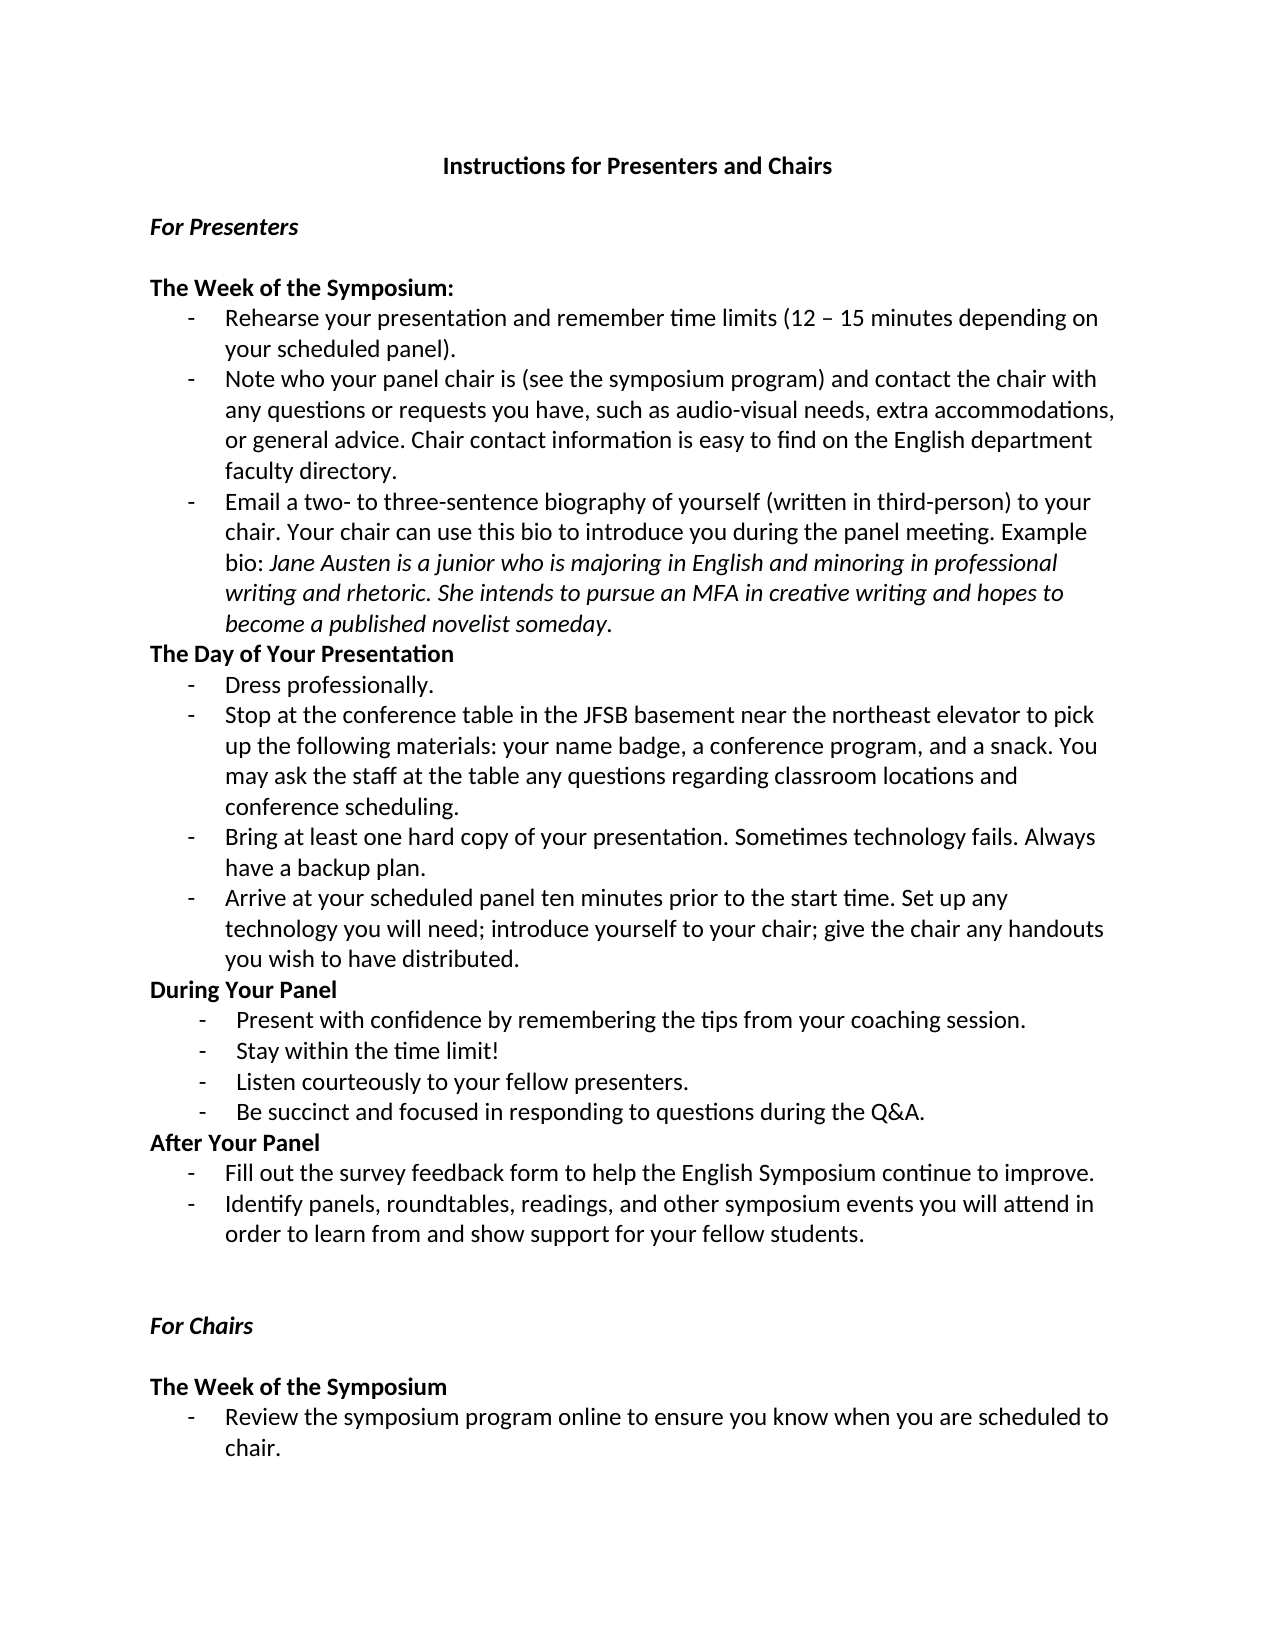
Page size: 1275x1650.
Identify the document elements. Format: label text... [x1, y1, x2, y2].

list Fill out the survey feedback form to help the English Symposium continue to improve. [187, 1157, 1125, 1188]
list Identify panels, roundtables, readings, and other symposium events you will attend in order to learn from and show support for your fellow students. [187, 1188, 1125, 1249]
list Review the symposium program online to ensure you know when you are scheduled to chair. [187, 1401, 1125, 1462]
list Email a two- to three-sentence biography of yourself (written in third-person) to your chair. Your chair can use this bio to introduce you during the panel meeting. Example bio: Jane Austen is a junior who is majoring in English and minoring in professional writing and rhetoric. She intends to pursue an MFA in creative writing and hopes to become a published novelist someday. [187, 486, 1125, 638]
text For Presenters [150, 211, 1125, 242]
list Bring at least one hard copy of your presentation. Sometimes technology fails. Always have a backup plan. [187, 821, 1125, 882]
list Dress professionally. [187, 669, 1125, 699]
text Instructions for Presenters and Chairs [150, 150, 1125, 181]
text For Chairs [150, 1310, 1125, 1340]
text The Week of the Symposium [150, 1371, 1125, 1401]
list Listen courteously to your fellow presenters. [198, 1066, 1125, 1096]
list Present with confidence by remembering the tips from your coaching session. [198, 1004, 1125, 1035]
list Rehearse your presentation and remember time limits (12 – 15 minutes depending on your scheduled panel). [187, 303, 1125, 364]
text The Day of Your Presentation [150, 638, 1125, 669]
list Be succinct and focused in responding to questions during the Q&A. [198, 1096, 1125, 1127]
text During Your Panel [150, 974, 1125, 1004]
list Arrive at your scheduled panel ten minutes prior to the start time. Set up any technology you will need; introduce yourself to your chair; give the chair any handouts you wish to have distributed. [187, 882, 1125, 974]
list Stay within the time limit! [198, 1035, 1125, 1066]
text The Week of the Symposium: [150, 272, 1125, 303]
text After Your Panel [150, 1127, 1125, 1157]
list Note who your panel chair is (see the symposium program) and contact the chair with any questions or requests you have, such as audio-visual needs, extra accommodations, or general advice. Chair contact information is easy to find on the English department faculty directory. [187, 364, 1125, 486]
list Stop at the conference table in the JFSB basement near the northeast elevator to pick up the following materials: your name badge, a conference program, and a snack. You may ask the staff at the table any questions regarding classroom locations and conference scheduling. [187, 699, 1125, 821]
